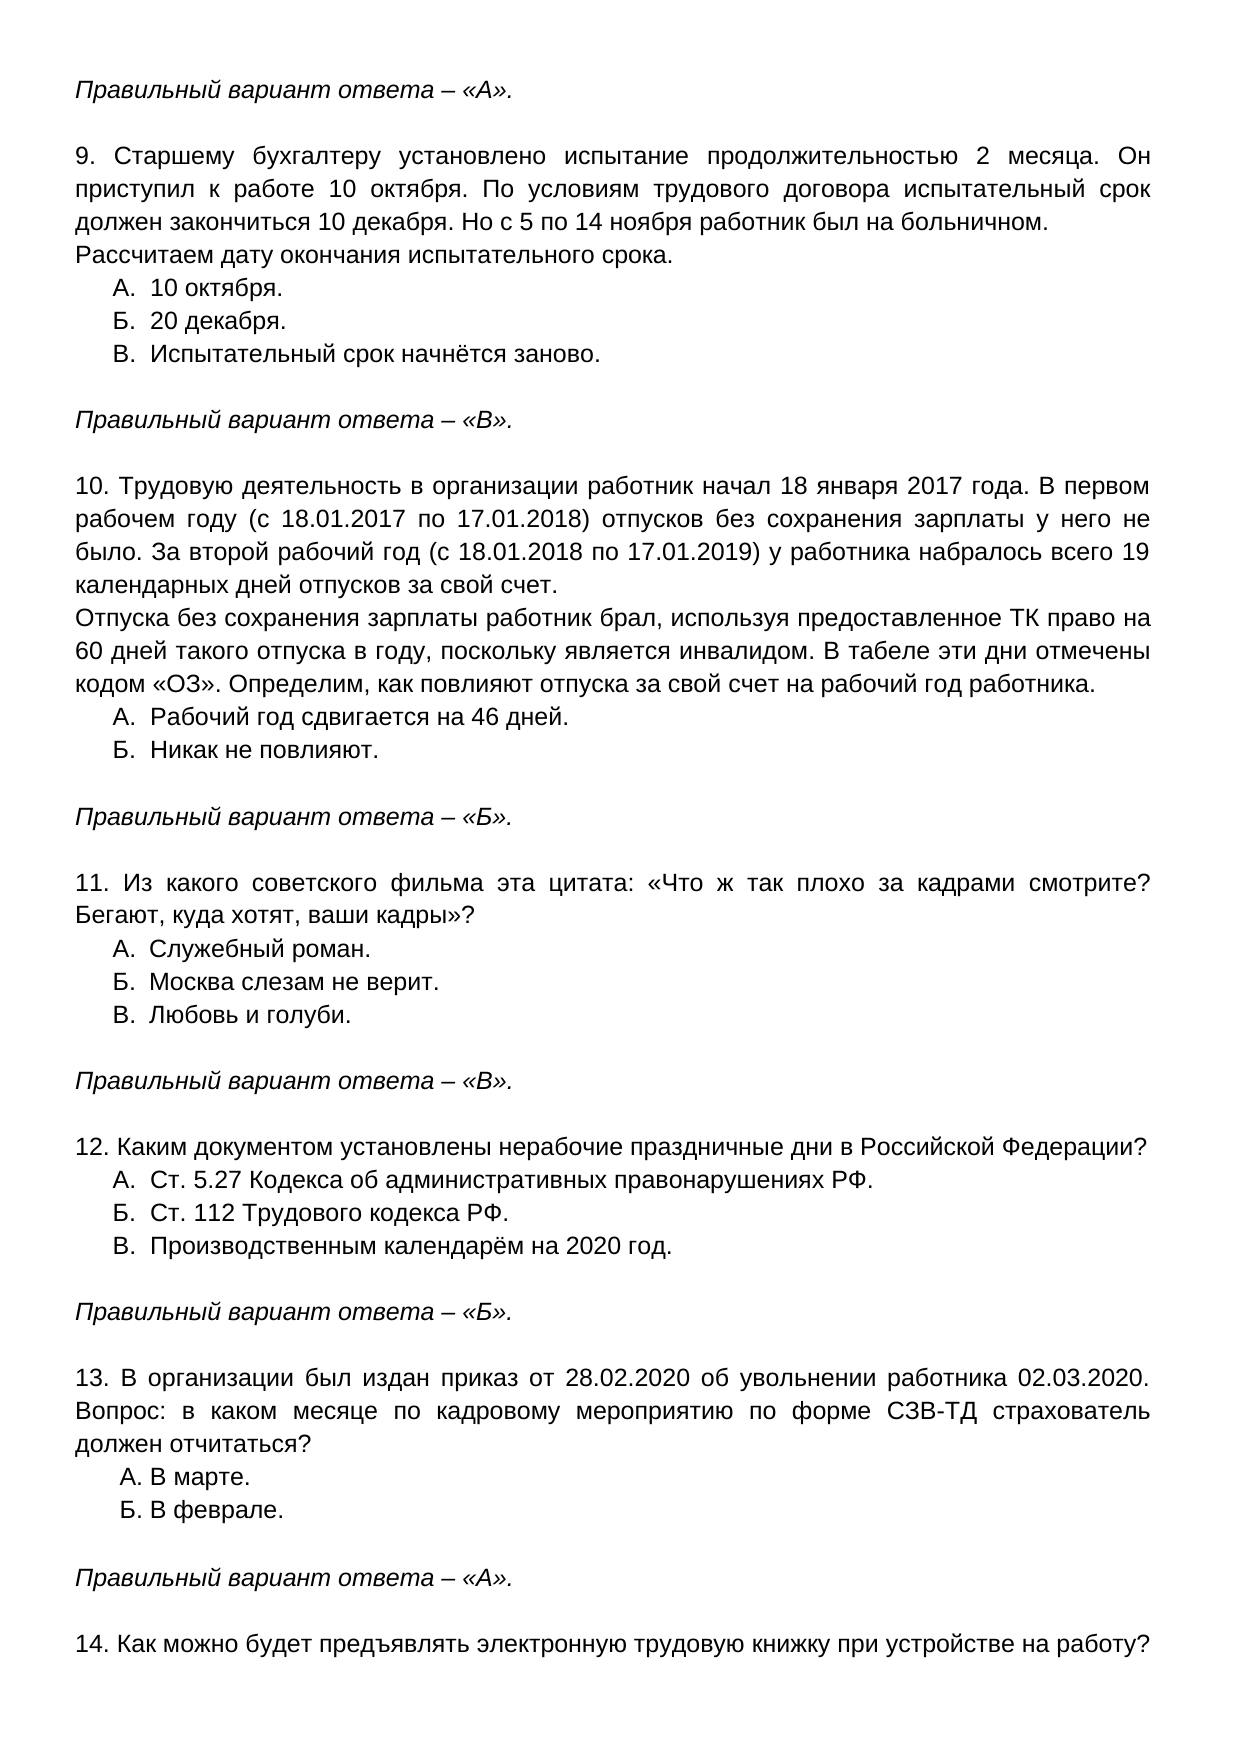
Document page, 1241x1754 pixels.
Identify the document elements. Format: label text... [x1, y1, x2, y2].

text Правильный вариант ответа – «А». [75, 75, 1165, 104]
text Правильный вариант ответа – «В». [75, 1066, 1165, 1094]
text 14. Как можно будет предъявлять электронную трудовую книжку при устройстве на работу? [75, 1629, 1152, 1658]
list Рабочий год сдвигается на 46 дней. [112, 702, 1165, 731]
text 10. Трудовую деятельность в организации работник начал 18 января 2017 года. В первом рабочем году (с 18.01.2017 по 17.01.2018) отпусков без сохранения зарплаты у него не было. За второй рабочий год (с 18.01.2018 по 17.01.2019) у работника набралось всего 19 календарных дней отпусков за свой счет. [75, 471, 1152, 599]
text Правильный вариант ответа – «В». [75, 405, 1165, 434]
list 20 декабря. [112, 306, 1165, 335]
text 13. В организации был издан приказ от 28.02.2020 об увольнении работника 02.03.2020. Вопрос: в каком месяце по кадровому мероприятию по форме СЗВ-ТД страхователь должен отчитаться? [75, 1363, 1152, 1458]
text Рассчитаем дату окончания испытательного срока. [75, 240, 1152, 269]
list Ст. 112 Трудового кодекса РФ. [112, 1198, 1165, 1226]
list 10 октября. [112, 273, 1152, 302]
text Правильный вариант ответа – «А». [75, 1563, 1165, 1592]
text Б. В феврале. [119, 1495, 1152, 1524]
text А. В марте. [119, 1462, 1152, 1491]
text Правильный вариант ответа – «Б». [75, 1297, 1165, 1326]
list Любовь и голуби. [112, 999, 1152, 1028]
text Правильный вариант ответа – «Б». [75, 801, 1165, 830]
text 11. Из какого советского фильма эта цитата: «Что ж так плохо за кадрами смотрите? Бегают, куда хотят, ваши кадры»? [75, 867, 1152, 929]
list Ст. 5.27 Кодекса об административных правонарушениях РФ. [112, 1165, 1165, 1193]
list Москва слезам не верит. [112, 967, 1152, 995]
list Испытательный срок начнётся заново. [112, 339, 1165, 368]
text Отпуска без сохранения зарплаты работник брал, используя предоставленное ТК право на 60 дней такого отпуска в году, поскольку является инвалидом. В табеле эти дни отмечены кодом «ОЗ». Определим, как повлияют отпуска за свой счет на рабочий год работника. [75, 603, 1152, 698]
list Служебный роман. [112, 933, 1152, 962]
list Никак не повлияют. [112, 735, 1165, 764]
list Производственным календарём на 2020 год. [112, 1231, 1165, 1259]
text 12. Каким документом установлены нерабочие праздничные дни в Российской Федерации? [75, 1132, 1152, 1160]
text 9. Старшему бухгалтеру установлено испытание продолжительностью 2 месяца. Он приступил к работе 10 октября. По условиям трудового договора испытательный срок должен закончиться 10 декабря. Но с 5 по 14 ноября работник был на больничном. [75, 141, 1152, 236]
